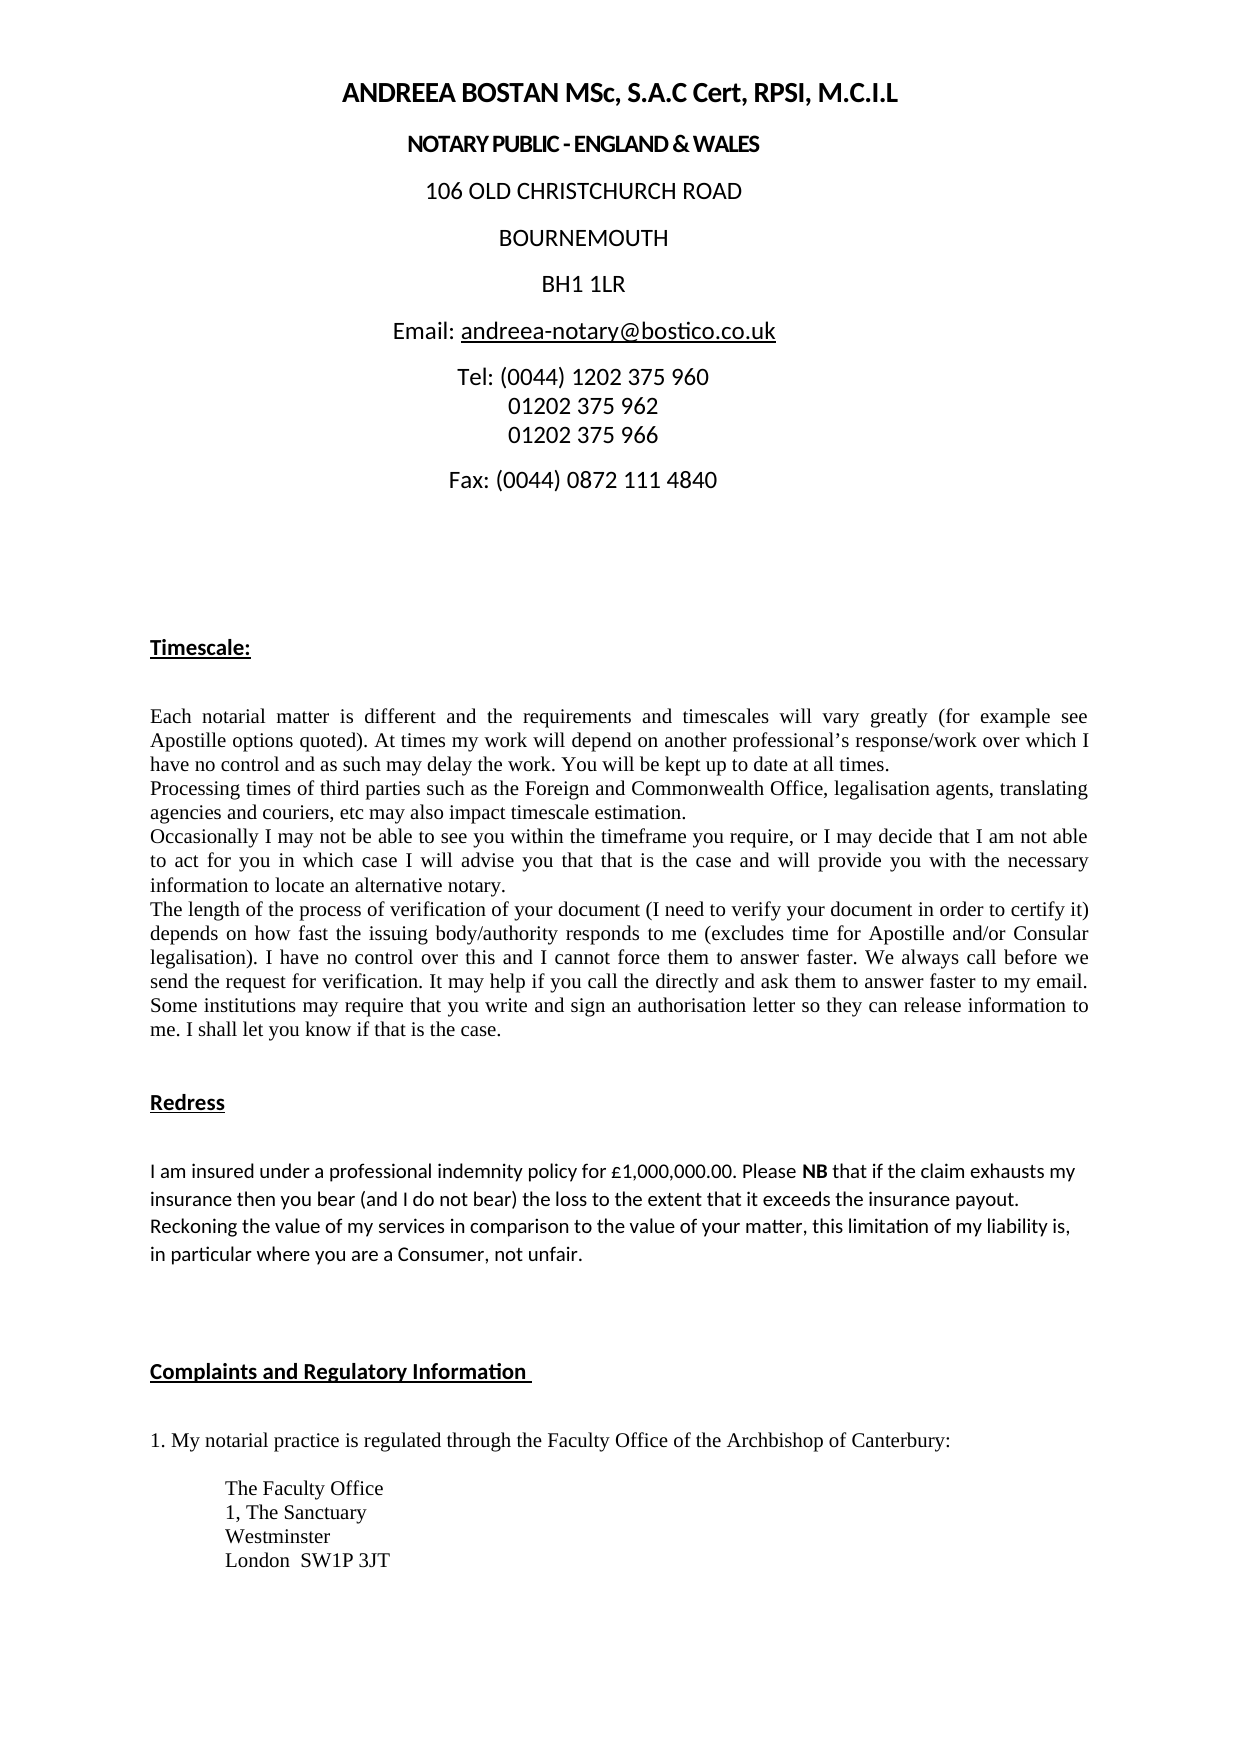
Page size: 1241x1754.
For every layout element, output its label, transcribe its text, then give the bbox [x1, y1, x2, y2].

text Westminster [150, 1524, 1090, 1548]
text Redress [150, 1088, 1090, 1116]
text Each notarial matter is different and the requirements and timescales will vary greatly (for example see Apostille options quoted). At times my work will depend on another professional’s response/work over which I have no control and as such may delay the work. You will be kept up to date at all times. [150, 704, 1090, 776]
text The Faculty Office [150, 1476, 1090, 1500]
text Complaints and Regulatory Information [150, 1357, 1090, 1385]
text Timescale: [150, 633, 1090, 661]
text London SW1P 3JT [150, 1548, 1090, 1572]
text The length of the process of verification of your document (I need to verify your document in order to certify it) depends on how fast the issuing body/authority responds to me (excludes time for Apostille and/or Consular legalisation). I have no control over this and I cannot force them to answer faster. We always call before we send the request for verification. It may help if you call the directly and ask them to answer faster to my email. Some institutions may require that you write and sign an authorisation letter so they can release information to me. I shall let you know if that is the case. [150, 897, 1090, 1041]
text Processing times of third parties such as the Foreign and Commonwealth Office, legalisation agents, translating agencies and couriers, etc may also impact timescale estimation. [150, 776, 1090, 824]
text 1. My notarial practice is regulated through the Faculty Office of the Archbishop of Canterbury: [150, 1428, 1090, 1452]
text 1, The Sanctuary [150, 1500, 1090, 1524]
text I am insured under a professional indemnity policy for £1,000,000.00. Please NB that if the claim exhausts my insurance then you bear (and I do not bear) the loss to the extent that it exceeds the insurance payout. Reckoning the value of my services in comparison to the value of your matter, this limitation of my liability is, in particular where you are a Consumer, not unfair. [150, 1159, 1090, 1266]
text Occasionally I may not be able to see you within the timeframe you require, or I may decide that I am not able to act for you in which case I will advise you that that is the case and will provide you with the necessary information to locate an alternative notary. [150, 824, 1090, 897]
